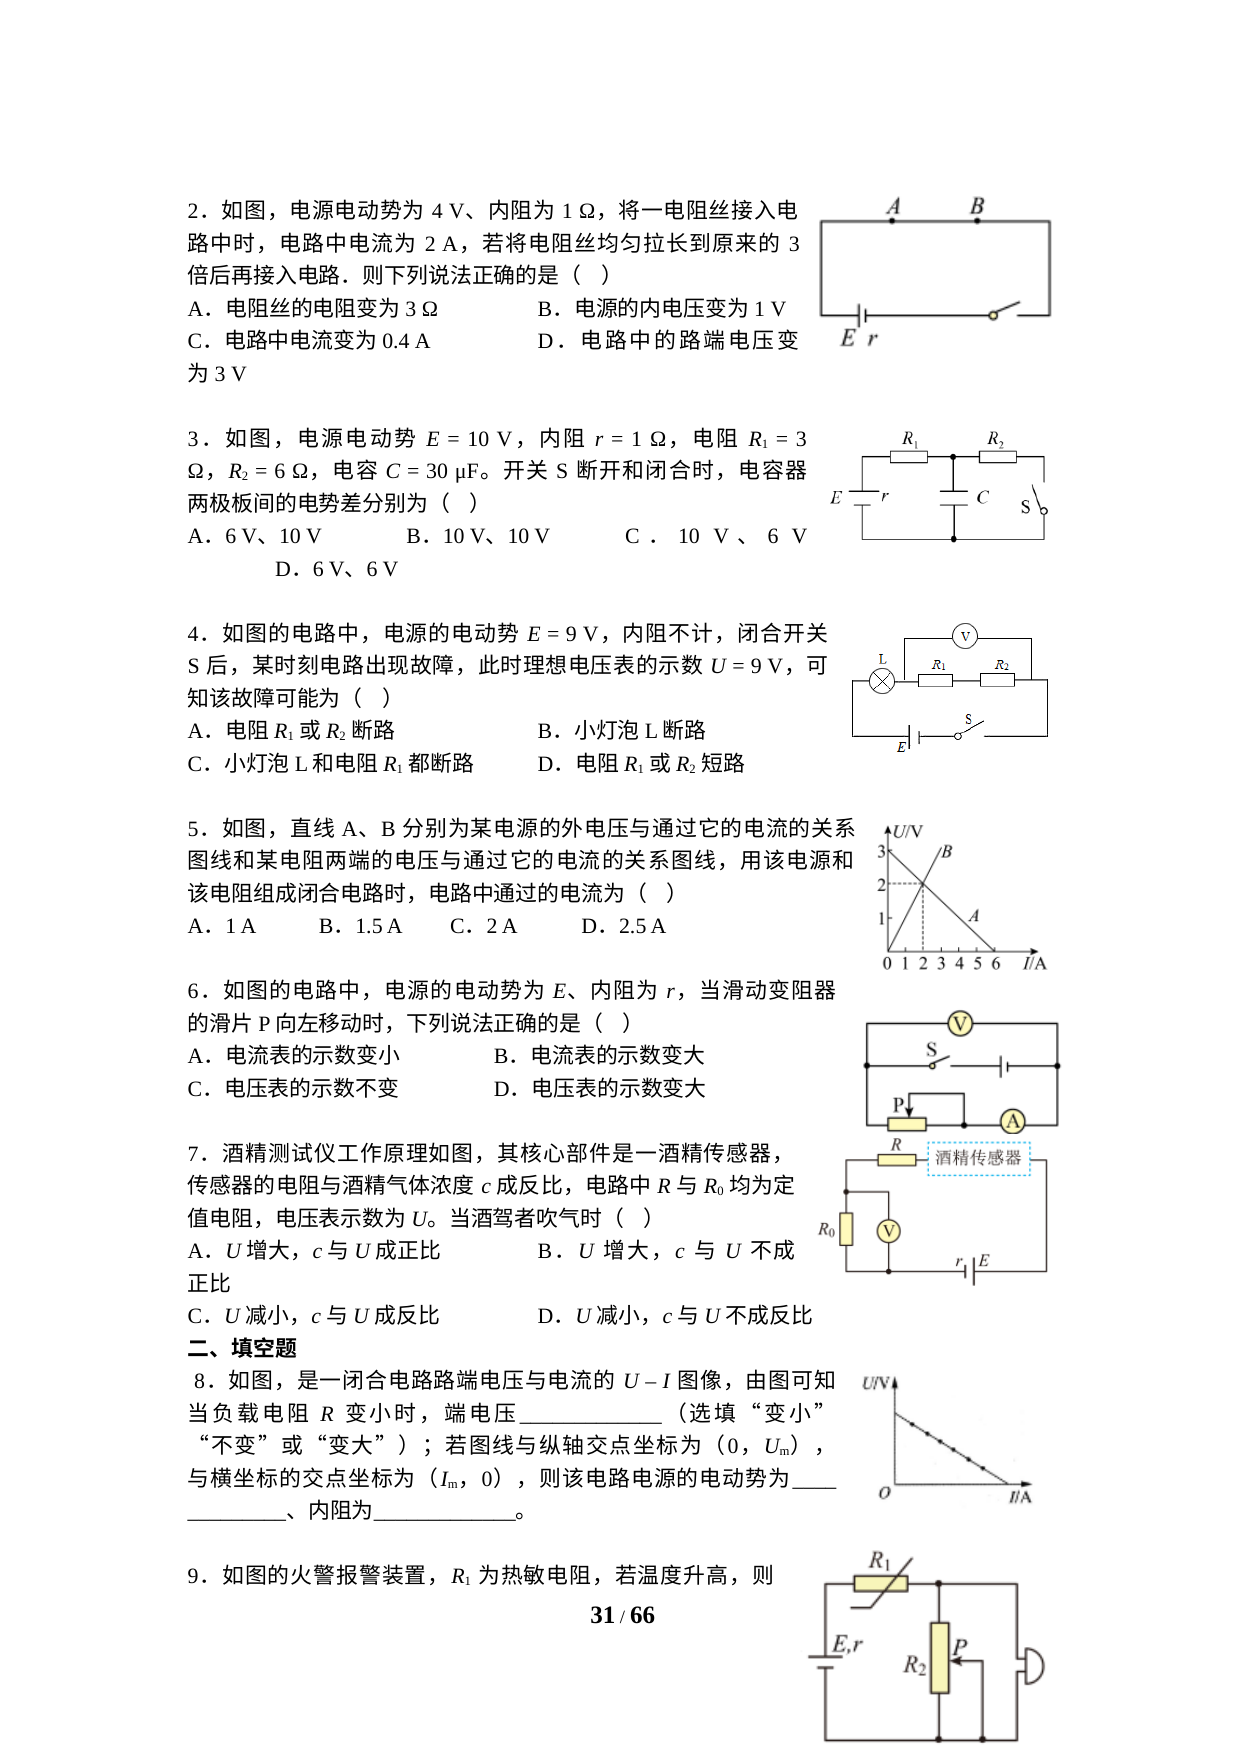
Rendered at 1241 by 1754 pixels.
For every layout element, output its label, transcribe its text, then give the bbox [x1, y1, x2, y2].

text 5．如图，直线 A、B 分别为某电源的外电压与通过它的电流的关系图线和某电阻两端的电压与通过它的电流的关系图线，用该电源和该电阻组成闭合电路时，电路中通过的电流为（ ） [187, 810, 1053, 908]
text A．1 A B．1.5 A C．2 A D．2.5 A [187, 908, 875, 940]
text C．电路中电流变为 0.4 A D．电路中的路端电压变为 3 V [187, 323, 1053, 388]
text 2．如图，电源电动势为 4 V、内阻为 1 Ω，将一电阻丝接入电路中时，电路中电流为 2 A，若将电阻丝均匀拉长到原来的 3 倍后再接入电路．则下列说法正确的是（ ） [187, 193, 1053, 290]
text 4．如图的电路中，电源的电动势 E = 9 V，内阻不计，闭合开关 S 后，某时刻电路出现故障，此时理想电压表的示数 U = 9 V，可知该故障可能为（ ） [187, 615, 1053, 713]
text A．6 V、10 V B．10 V、10 V C．10 V、6 V D．6 V、6 V [187, 518, 1053, 583]
text 二、填空题 [187, 1330, 1053, 1363]
text 3．如图，电源电动势 E = 10 V，内阻 r = 1 Ω，电阻 R1 = 3 Ω，R2 = 6 Ω，电容 C = 30 μF。开关 S 断开和闭合时，电容器两极板间的电势差分别为（ ） [187, 420, 1053, 518]
text C．电压表的示数不变 D．电压表的示数变大 [187, 1070, 855, 1103]
text C．U 减小，c 与 U 成反比 D．U 减小，c 与 U 不成反比 [187, 1298, 1053, 1330]
picture [847, 618, 1053, 755]
picture [826, 427, 1053, 548]
text A．电流表的示数变小 B．电流表的示数变大 [187, 1038, 855, 1070]
picture [875, 822, 1051, 972]
picture [818, 196, 1053, 348]
text A．电阻丝的电阻变为 3 Ω B．电源的内电压变为 1 V [187, 290, 818, 323]
text 7．酒精测试仪工作原理如图，其核心部件是一酒精传感器，传感器的电阻与酒精气体浓度 c 成反比，电路中 R 与 R0 均为定值电阻，电压表示数为 U。当酒驾者吹气时（ ） [187, 1135, 814, 1233]
text 6．如图的电路中，电源的电动势为 E、内阻为 r，当滑动变阻器的滑片 P 向左移动时，下列说法正确的是（ ） [187, 973, 1053, 1038]
picture [793, 1546, 1053, 1754]
text A．U 增大，c 与 U 成正比 B．U 增大，c 与 U 不成正比 [187, 1233, 1053, 1298]
picture [814, 1003, 1070, 1290]
text 8．如图，是一闭合电路路端电压与电流的 U – I 图像，由图可知当负载电阻 R 变小时，端电压_____________（选填“变小”“不变”或“变大”）；若图线与纵轴交点坐标为（0，Um），与横坐标的交点坐标为（Im，0），则该电路电源的电动势为_____________、内阻为_____________。 [187, 1363, 1053, 1525]
picture [855, 1370, 1045, 1509]
text C．小灯泡 L 和电阻 R1 都断路 D．电阻 R1 或 R2 短路 [187, 745, 1053, 778]
text A．电阻 R1 或 R2 断路 B．小灯泡 L 断路 [187, 713, 847, 745]
